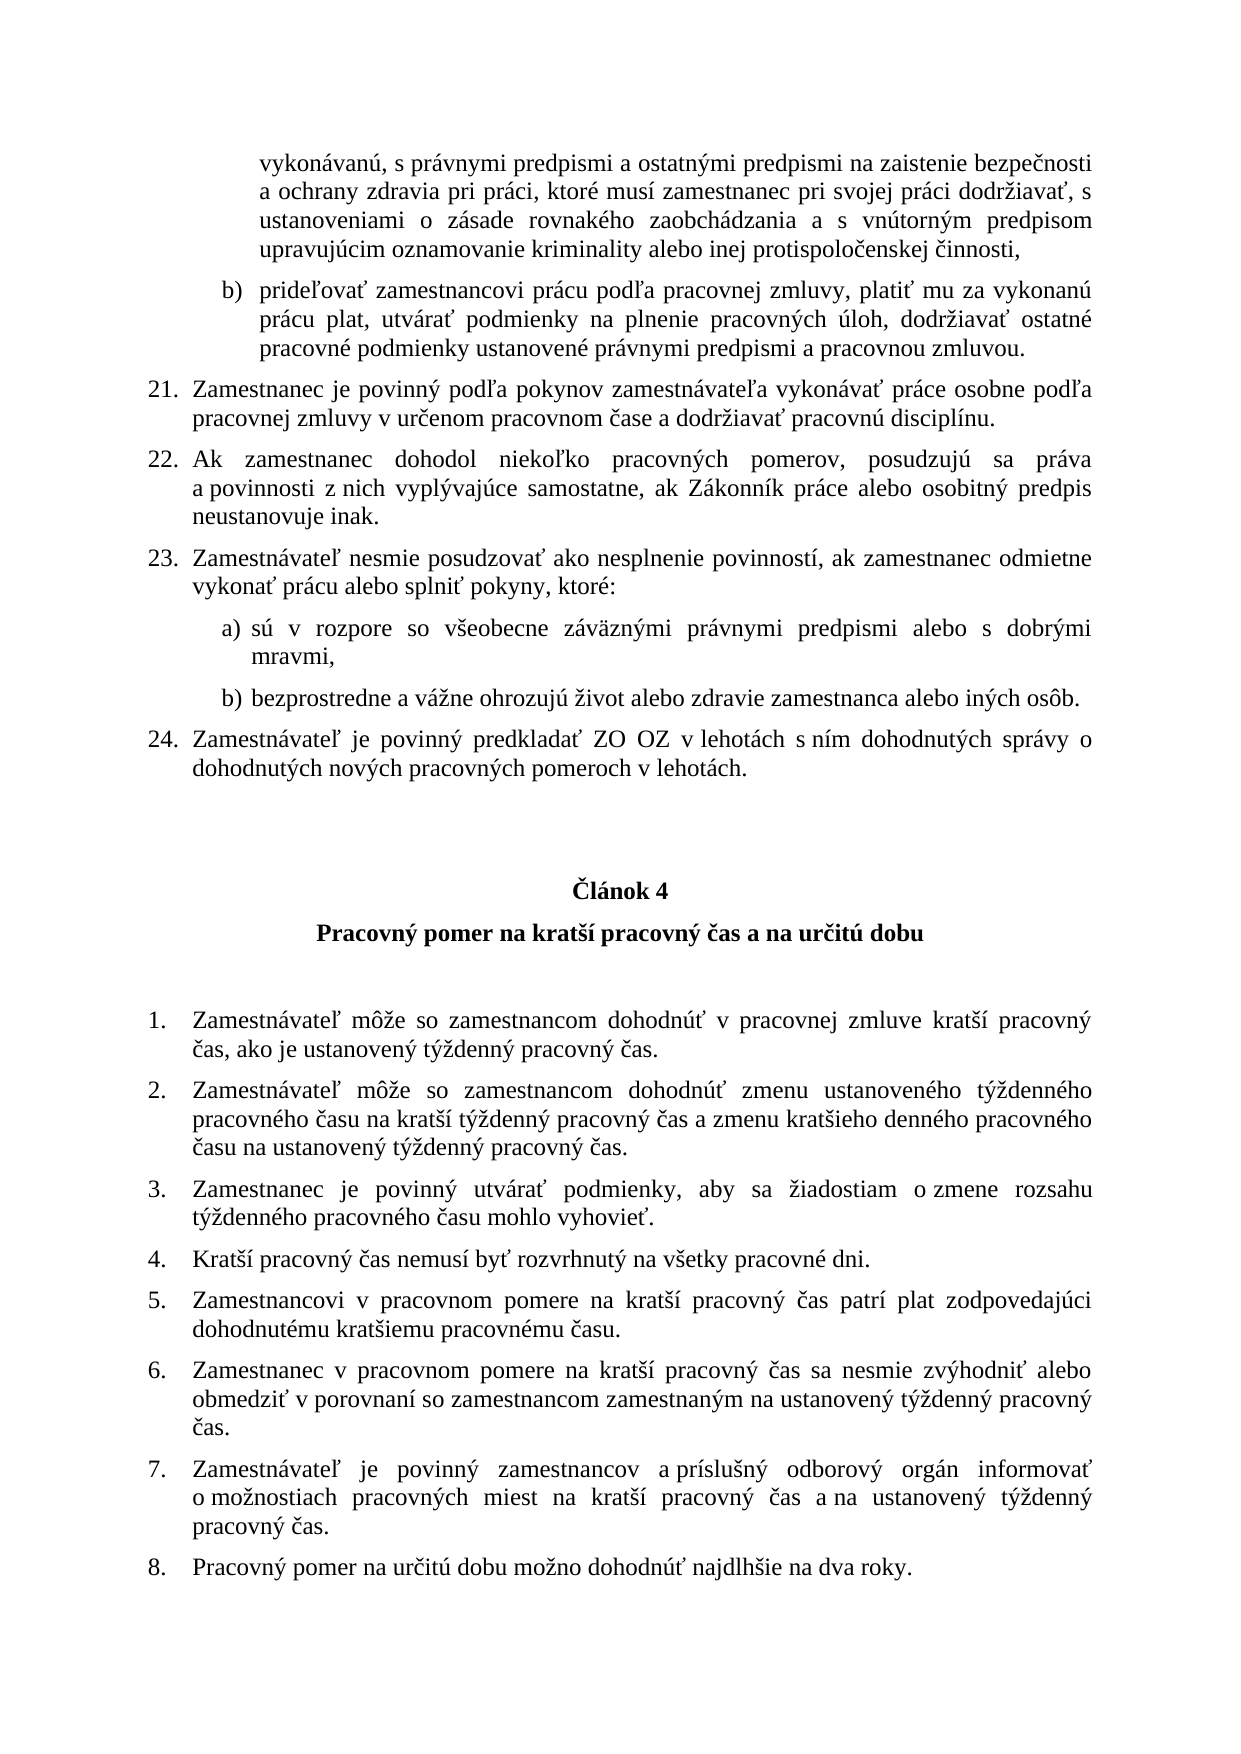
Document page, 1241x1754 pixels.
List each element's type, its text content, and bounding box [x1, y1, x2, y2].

list Pracovný pomer na určitú dobu možno dohodnúť najdlhšie na dva roky. [148, 1552, 1093, 1581]
list Zamestnancovi v pracovnom pomere na kratší pracovný čas patrí plat zodpovedajúci dohodnutému kratšiemu pracovnému času. [148, 1285, 1093, 1342]
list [222, 148, 1093, 263]
list sú v rozpore so všeobecne záväznými právnymi predpismi alebo s dobrými mravmi, [221, 613, 1093, 670]
subtitle Pracovný pomer na kratší pracovný čas a na určitú dobu [148, 918, 1093, 946]
list Kratší pracovný čas nemusí byť rozvrhnutý na všetky pracovné dni. [148, 1244, 1093, 1272]
list Zamestnanec je povinný podľa pokynov zamestnávateľa vykonávať práce osobne podľa pracovnej zmluvy v určenom pracovnom čase a dodržiavať pracovnú disciplínu. [148, 374, 1093, 431]
list Ak zamestnanec dohodol niekoľko pracovných pomerov, posudzujú sa práva a povinnosti z nich vyplývajúce samostatne, ak Zákonník práce alebo osobitný predpis neustanovuje inak. [148, 444, 1093, 530]
list Zamestnávateľ je povinný zamestnancov a príslušný odborový orgán informovať o možnostiach pracovných miest na kratší pracovný čas a na ustanovený týždenný pracovný čas. [148, 1454, 1093, 1540]
list prideľovať zamestnancovi prácu podľa pracovnej zmluvy, platiť mu za vykonanú prácu plat, utvárať podmienky na plnenie pracovných úloh, dodržiavať ostatné pracovné podmienky ustanovené právnymi predpismi a pracovnou zmluvou. [222, 275, 1093, 361]
list Zamestnanec je povinný utvárať podmienky, aby sa žiadostiam o zmene rozsahu týždenného pracovného času mohlo vyhovieť. [148, 1174, 1093, 1231]
list Zamestnávateľ môže so zamestnancom dohodnúť zmenu ustanoveného týždenného pracovného času na kratší týždenný pracovný čas a zmenu kratšieho denného pracovného času na ustanovený týždenný pracovný čas. [148, 1075, 1093, 1161]
list Zamestnávateľ môže so zamestnancom dohodnúť v pracovnej zmluve kratší pracovný čas, ako je ustanovený týždenný pracovný čas. [148, 1005, 1093, 1062]
list Zamestnávateľ nesmie posudzovať ako nesplnenie povinností, ak zamestnanec odmietne vykonať prácu alebo splniť pokyny, ktoré: [148, 543, 1093, 600]
list bezprostredne a vážne ohrozujú život alebo zdravie zamestnanca alebo iných osôb. [221, 683, 1093, 711]
list Zamestnávateľ je povinný predkladať ZO OZ v lehotách s ním dohodnutých správy o dohodnutých nových pracovných pomeroch v lehotách. [148, 724, 1093, 781]
subtitle Článok 4 [148, 876, 1093, 905]
list Zamestnanec v pracovnom pomere na kratší pracovný čas sa nesmie zvýhodniť alebo obmedziť v porovnaní so zamestnancom zamestnaným na ustanovený týždenný pracovný čas. [148, 1355, 1093, 1441]
